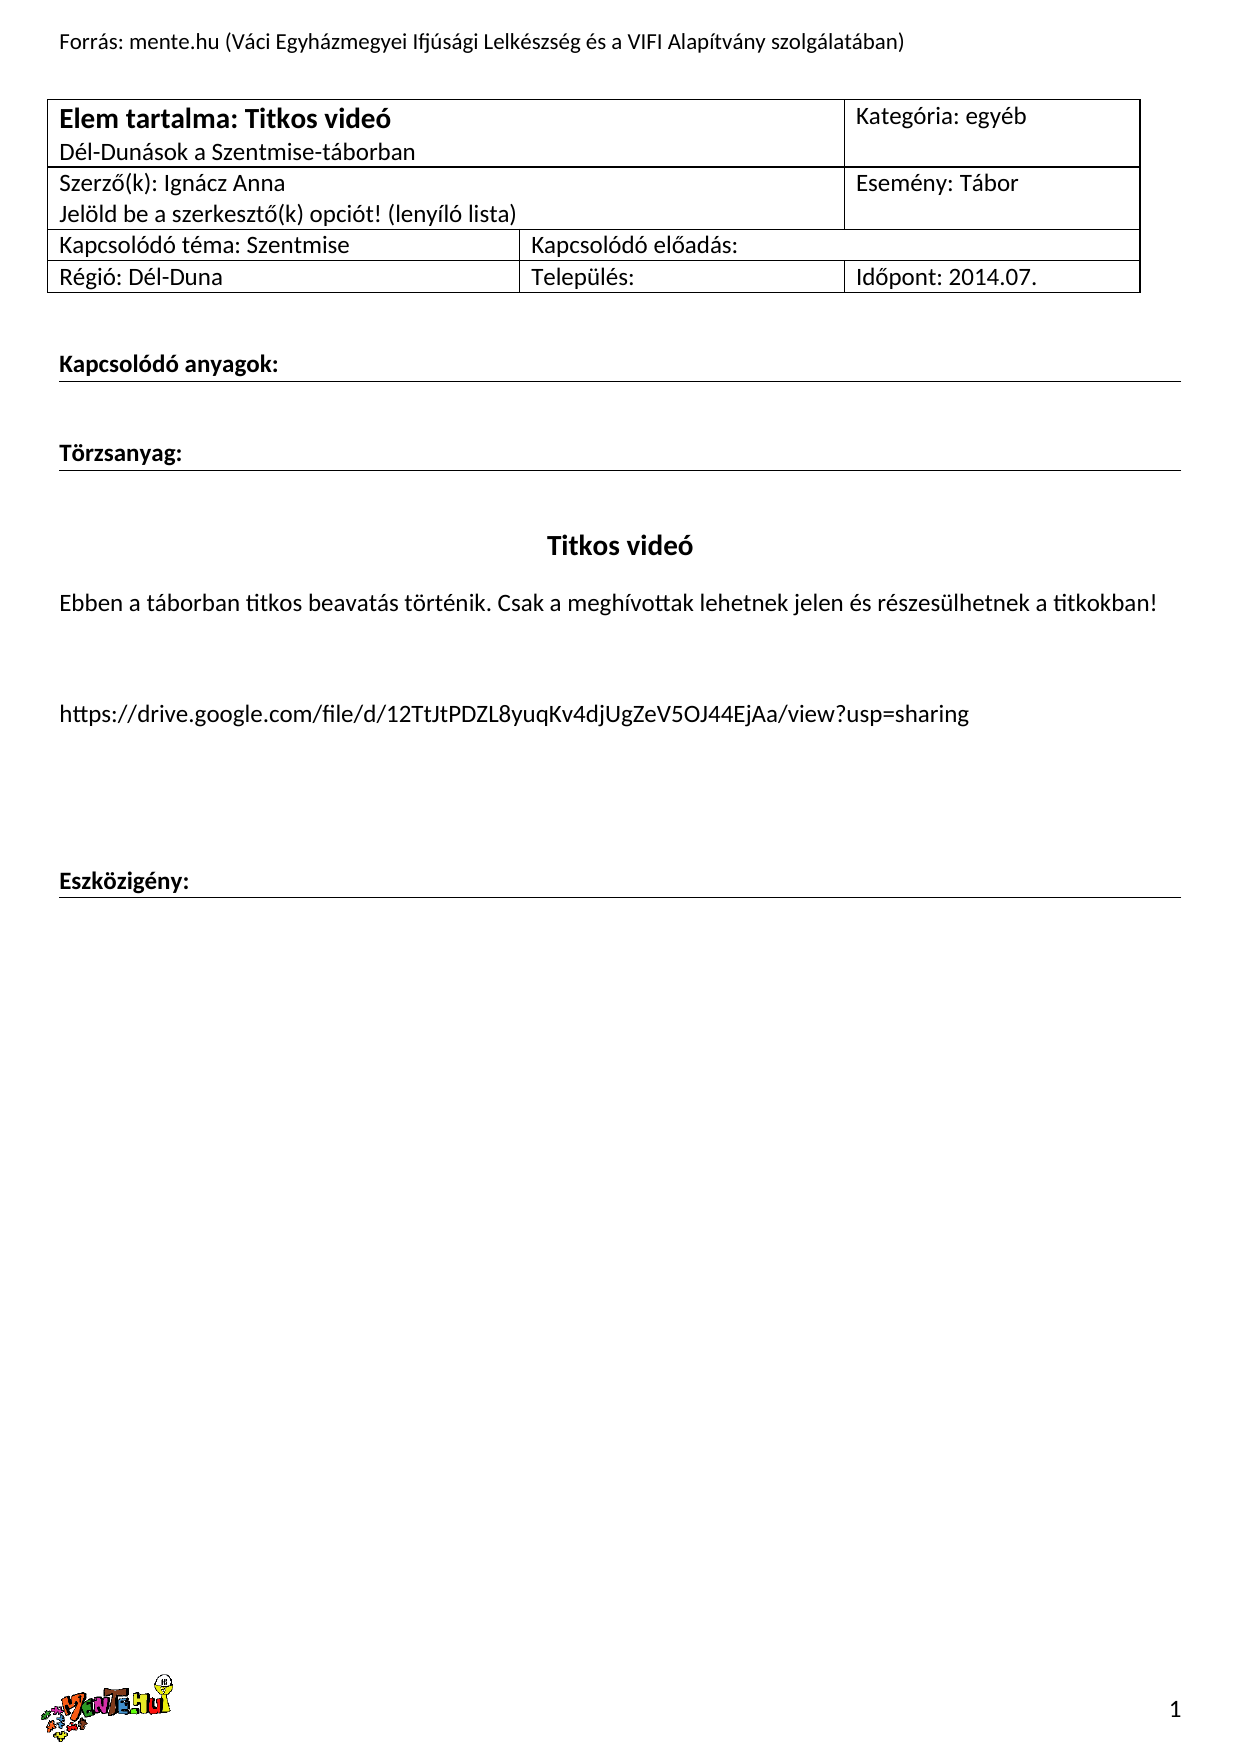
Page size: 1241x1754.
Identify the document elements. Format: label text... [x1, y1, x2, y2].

text Kapcsolódó anyagok: [59, 348, 1181, 381]
table_cell Kapcsolódó előadás: [520, 230, 1139, 260]
table_cell Régió: [48, 261, 519, 292]
text Törzsanyag: [59, 437, 1181, 470]
table_header Elem tartalma: Titkos videó Dél-Dunások a Szentmise-táborban [48, 100, 844, 166]
table_cell Ignácz Anna [48, 168, 844, 228]
picture [39, 1665, 178, 1744]
table_header Kategória: [845, 100, 1139, 166]
text Ebben a táborban titkos beavatás történik. Csak a meghívottak lehetnek jelen és részesülhetnek a titkokban! [59, 587, 1181, 618]
table_cell Település: [520, 261, 844, 292]
table_cell Esemény: [845, 168, 1139, 228]
text https://drive.google.com/file/d/12TtJtPDZL8yuqKv4djUgZeV5OJ44EjAa/view?usp=sharing [59, 698, 1181, 729]
text Titkos videó [59, 527, 1181, 562]
text Eszközigény: [59, 865, 1181, 897]
table_cell Kapcsolódó téma: Szentmise [48, 230, 519, 260]
table_cell Időpont: 2014.07. [845, 261, 1139, 292]
